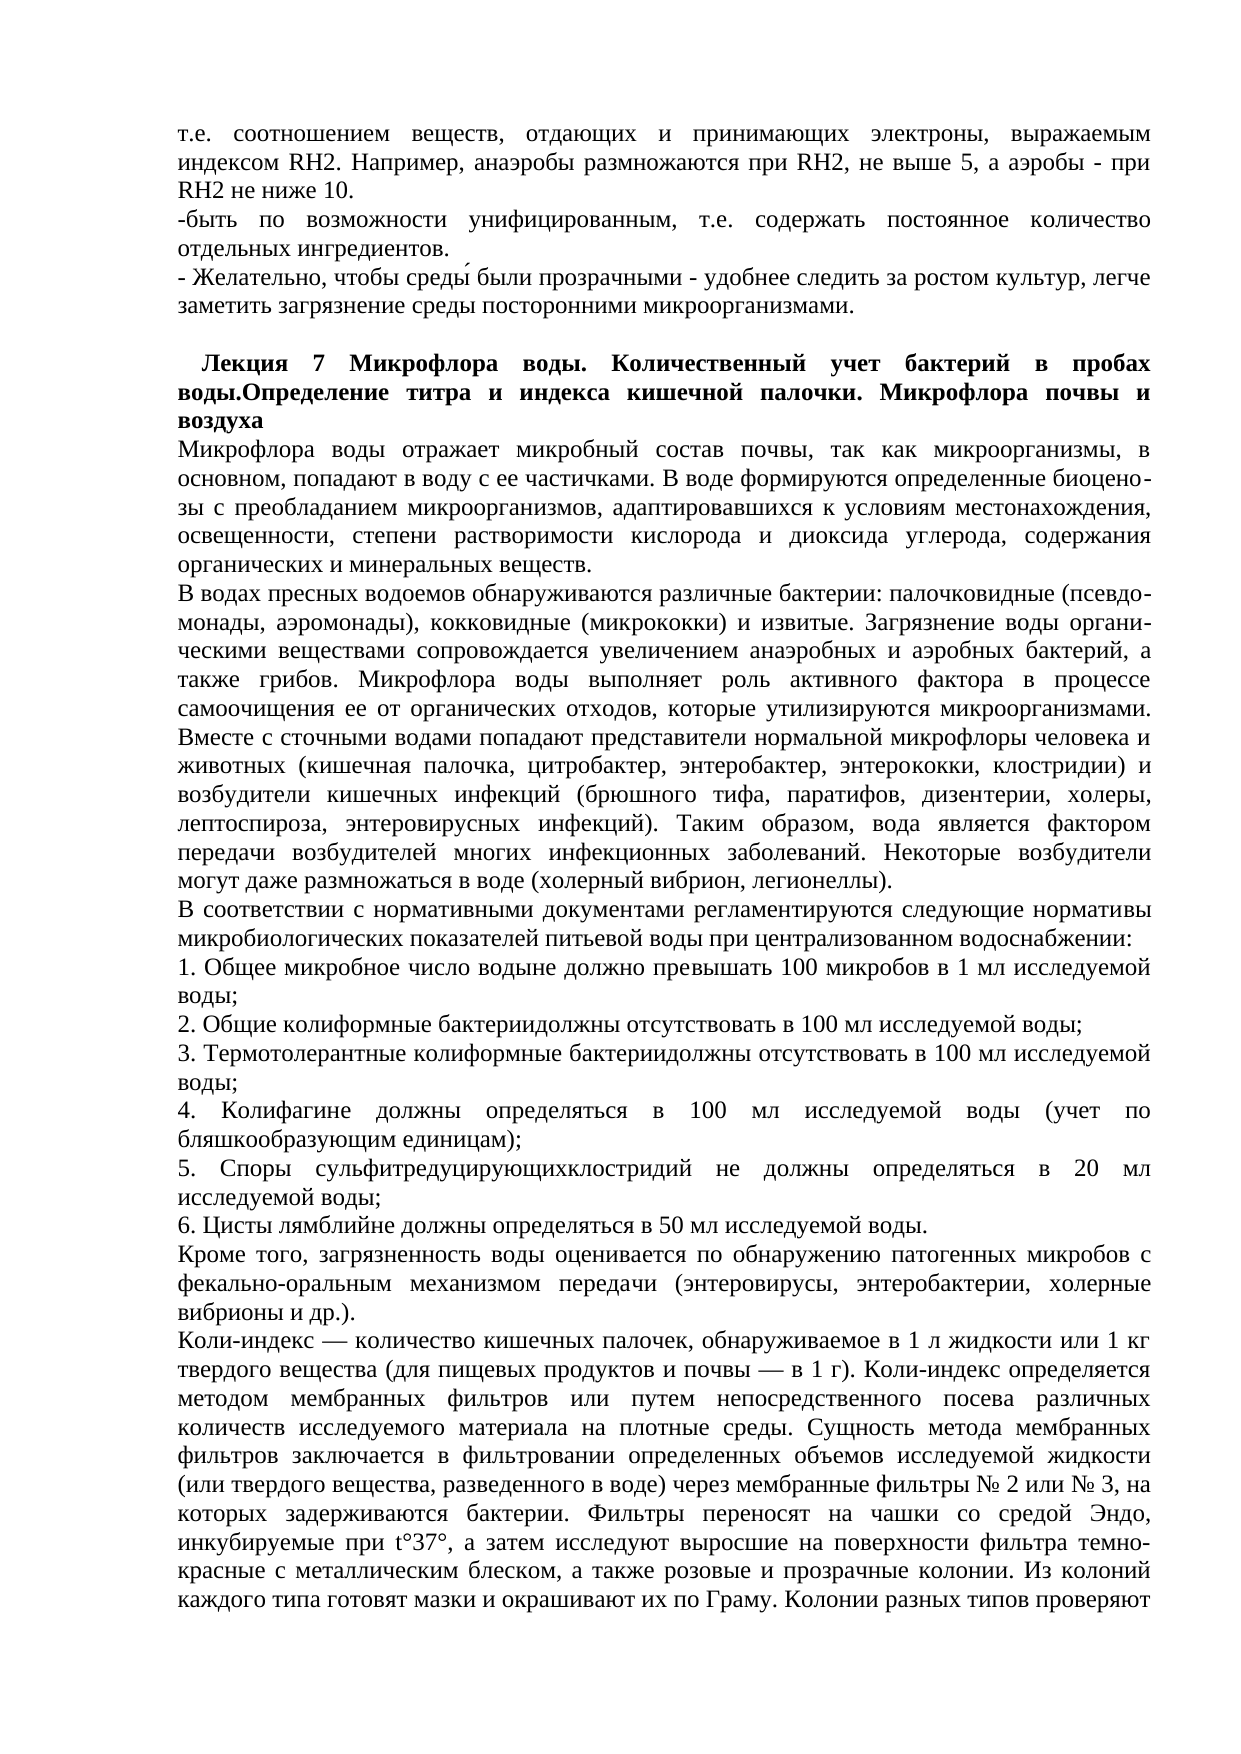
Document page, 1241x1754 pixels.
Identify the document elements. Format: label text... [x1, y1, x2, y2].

text 5. Споры сульфитредуцирующихклостридий не должны определяться в 20 мл исследуемой воды; [177, 1153, 1152, 1211]
text Лекция 7 Микрофлора воды. Количественный учет бактерий в пробах воды.Определение титра и индекса кишечной палочки. Микрофлора почвы и воздуха [177, 348, 1152, 434]
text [177, 118, 1152, 204]
text В водах пресных водоемов обнаруживаются различные бактерии: палочковидные (псевдо­монады, аэромонады), кокковидные (мик­рококки) и извитые. Загрязнение воды органи­ческими веществами сопровождается увеличе­нием анаэробных и аэробных бактерий, а также грибов. Микрофлора воды выполняет роль активного фактора в процессе самоочищения ее от органических отходов, которые утилизируют­ся микроорганизмами. Вместе с сточными водами попадают представители нормальной микрофлоры человека и животных (кишечная палочка, цитробактер, энтеробактер, энтеро­кокки, клостридии) и возбудители кишечных инфекций (брюшного тифа, паратифов, дизен­терии, холеры, лептоспироза, энтеровирусных инфекций). Таким образом, вода является фактором передачи возбудителей многих инфек­ционных заболеваний. Некоторые возбудители могут даже размножаться в воде (холерный виб­рион, легионеллы). [177, 578, 1152, 894]
text 1. Общее микробное число водыне должно пре­вышать 100 микробов в 1 мл исследуемой воды; [177, 952, 1152, 1009]
text 4. Колифагине должны определяться в 100 мл исследуемой воды (учет по бляшкообразующим единицам); [177, 1096, 1152, 1153]
text 3. Термотолерантные колиформные бактериидолжны отсутствовать в 100 мл исследуемой воды; [177, 1038, 1152, 1096]
text - Желательно, чтобы среды́ были прозрачными - удобнее следить за ростом культур, легче заметить загрязнение среды посторонними микроорганизмами. [177, 262, 1152, 319]
text Микрофлора воды отражает микробный состав почвы, так как микроорганизмы, в основном, попадают в воду с ее частичками. В воде формируются определенные биоцено­зы с преобладанием микроорганизмов, адап­тировавшихся к условиям местонахождения, освещен­ности, степени растворимости кислорода и диоксида углерода, содержания органических и минеральных веществ. [177, 434, 1152, 578]
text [177, 1326, 1152, 1613]
text 2. Общие колиформные бактериидолжны от­сутствовать в 100 мл исследуемой воды; [177, 1009, 1152, 1038]
text Кроме того, загрязненность воды оценива­ется по обнаружению патогенных микробов с фекально-оральным механизмом переда­чи (энтеровирусы, энтеробактерии, холерные вибрионы и др.). [177, 1239, 1152, 1326]
text 6. Цисты лямблийне должны определяться в 50 мл исследуемой воды. [177, 1211, 1152, 1239]
text В соответствии с нормативными докумен­тами регламентируются следующие нормати­вы микробиологических показателей питьевой воды при централизованном водоснабжении: [177, 894, 1152, 952]
text -быть по возможности унифицированным, т.е. содержать постоянное количество отдельных ингредиентов. [177, 204, 1152, 262]
